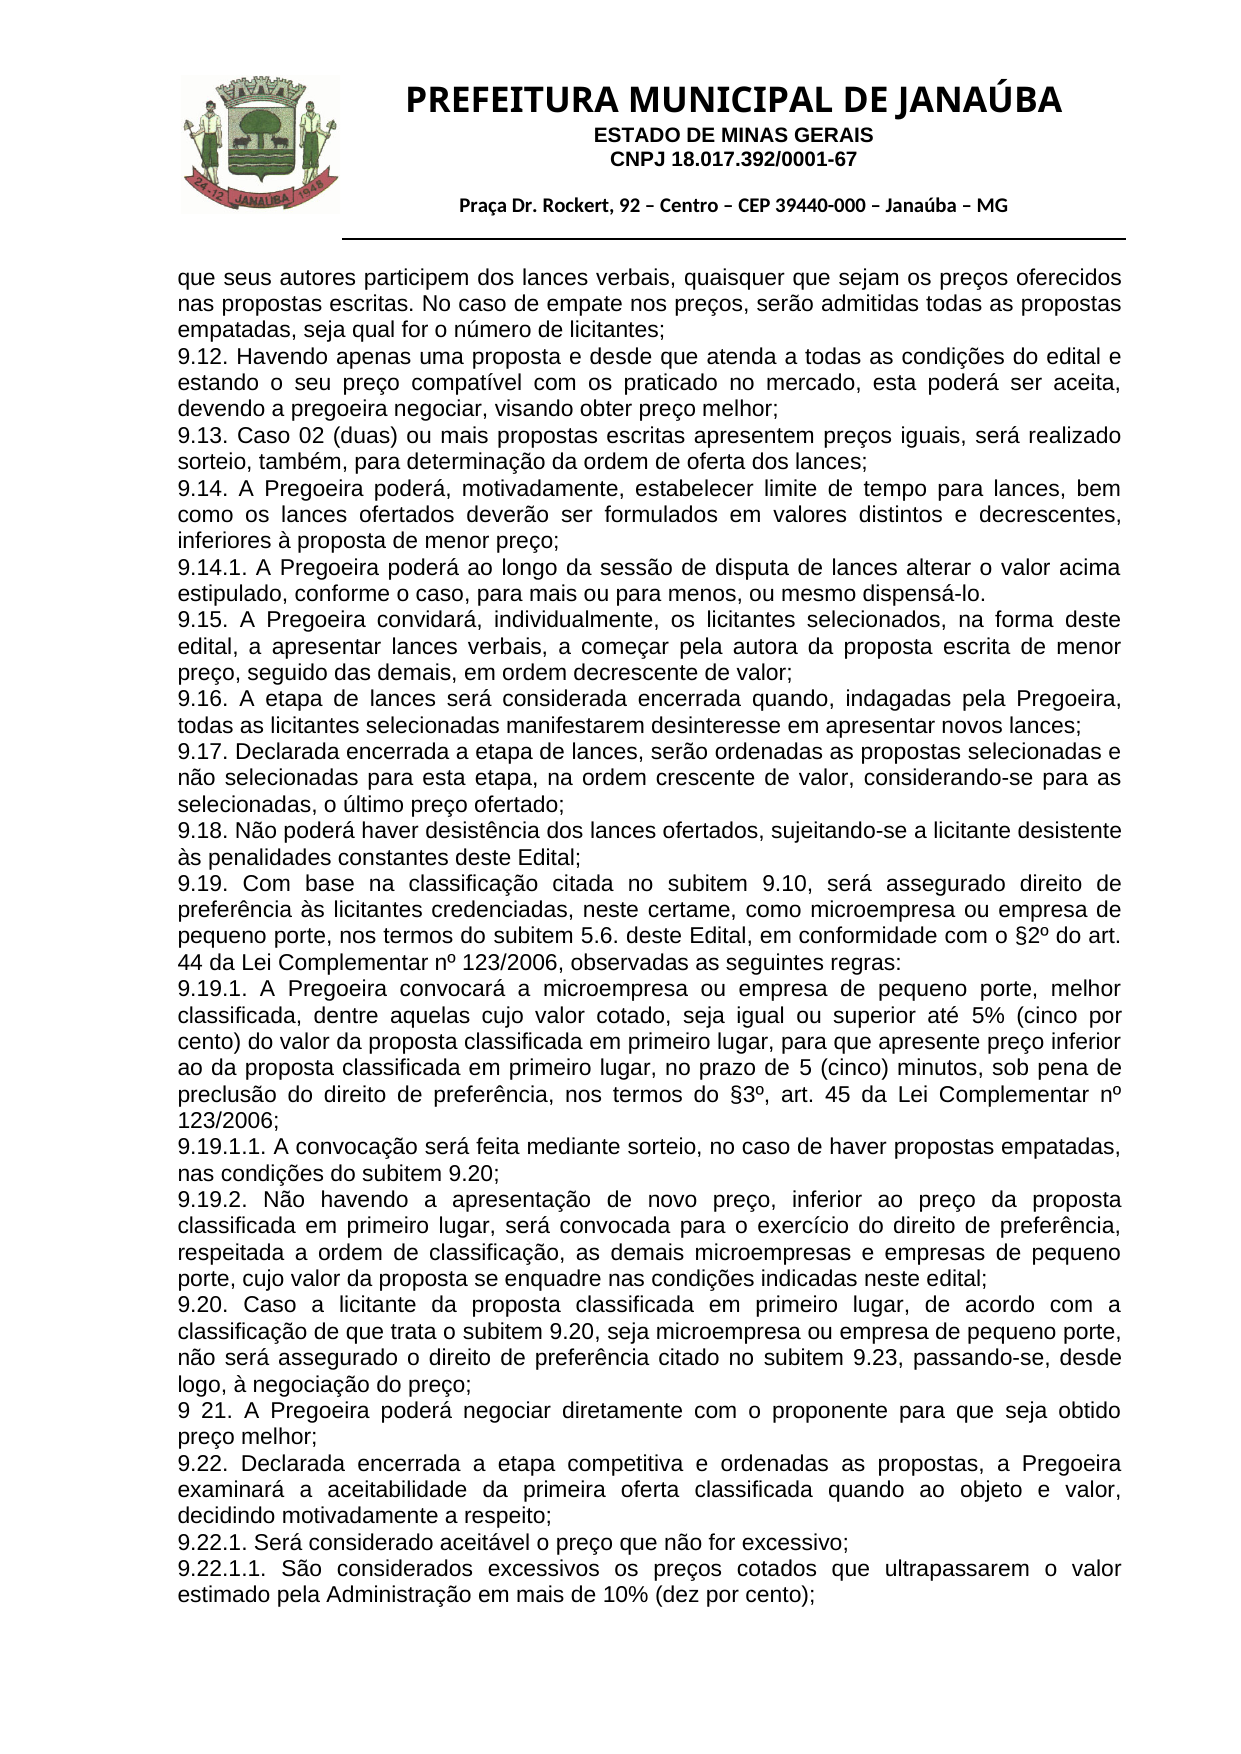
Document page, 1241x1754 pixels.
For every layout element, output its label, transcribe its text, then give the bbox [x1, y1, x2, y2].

text 9.13. Caso 02 (duas) ou mais propostas escritas apresentem preços iguais, será realizado sorteio, também, para determinação da ordem de oferta dos lances; [177, 422, 1122, 474]
text 9.17. Declarada encerrada a etapa de lances, serão ordenadas as propostas selecionadas e não selecionadas para esta etapa, na ordem crescente de valor, considerando-se para as selecionadas, o último preço ofertado; [177, 738, 1122, 817]
picture [180, 75, 341, 214]
text 9.19.1.1. A convocação será feita mediante sorteio, no caso de haver propostas empatadas, nas condições do subitem 9.20; [177, 1133, 1122, 1186]
text 9.20. Caso a licitante da proposta classificada em primeiro lugar, de acordo com a classificação de que trata o subitem 9.20, seja microempresa ou empresa de pequeno porte, não será assegurado o direito de preferência citado no subitem 9.23, passando-se, desde logo, à negociação do preço; [177, 1291, 1122, 1397]
text 9.14.1. A Pregoeira poderá ao longo da sessão de disputa de lances alterar o valor acima estipulado, conforme o caso, para mais ou para menos, ou mesmo dispensá-lo. [177, 553, 1122, 606]
text 9.22. Declarada encerrada a etapa competitiva e ordenadas as propostas, a Pregoeira examinará a aceitabilidade da primeira oferta classificada quando ao objeto e valor, decidindo motivadamente a respeito; [177, 1449, 1122, 1529]
text 9.19.2. Não havendo a apresentação de novo preço, inferior ao preço da proposta classificada em primeiro lugar, será convocada para o exercício do direito de preferência, respeitada a ordem de classificação, as demais microempresas e empresas de pequeno porte, cujo valor da proposta se enquadre nas condições indicadas neste edital; [177, 1186, 1122, 1291]
text 9.22.1. Será considerado aceitável o preço que não for excessivo; [177, 1529, 1122, 1555]
text 9.15. A Pregoeira convidará, individualmente, os licitantes selecionados, na forma deste edital, a apresentar lances verbais, a começar pela autora da proposta escrita de menor preço, seguido das demais, em ordem decrescente de valor; [177, 606, 1122, 685]
text 9.12. Havendo apenas uma proposta e desde que atenda a todas as condições do edital e estando o seu preço compatível com os praticado no mercado, esta poderá ser aceita, devendo a pregoeira negociar, visando obter preço melhor; [177, 343, 1122, 422]
text 9 21. A Pregoeira poderá negociar diretamente com o proponente para que seja obtido preço melhor; [177, 1397, 1122, 1449]
text 9.19.1. A Pregoeira convocará a microempresa ou empresa de pequeno porte, melhor classificada, dentre aquelas cujo valor cotado, seja igual ou superior até 5% (cinco por cento) do valor da proposta classificada em primeiro lugar, para que apresente preço inferior ao da proposta classificada em primeiro lugar, no prazo de 5 (cinco) minutos, sob pena de preclusão do direito de preferência, nos termos do §3º, art. 45 da Lei Complementar nº 123/2006; [177, 975, 1122, 1133]
text 9.14. A Pregoeira poderá, motivadamente, estabelecer limite de tempo para lances, bem como os lances ofertados deverão ser formulados em valores distintos e decrescentes, inferiores à proposta de menor preço; [177, 474, 1122, 553]
text 9.16. A etapa de lances será considerada encerrada quando, indagadas pela Pregoeira, todas as licitantes selecionadas manifestarem desinteresse em apresentar novos lances; [177, 685, 1122, 738]
text 9.18. Não poderá haver desistência dos lances ofertados, sujeitando-se a licitante desistente às penalidades constantes deste Edital; [177, 817, 1122, 870]
text 9.19. Com base na classificação citada no subitem 9.10, será assegurado direito de preferência às licitantes credenciadas, neste certame, como microempresa ou empresa de pequeno porte, nos termos do subitem 5.6. deste Edital, em conformidade com o §2º do art. 44 da Lei Complementar nº 123/2006, observadas as seguintes regras: [177, 870, 1122, 975]
text 9.22.1.1. São considerados excessivos os preços cotados que ultrapassarem o valor estimado pela Administração em mais de 10% (dez por cento); [177, 1555, 1122, 1608]
